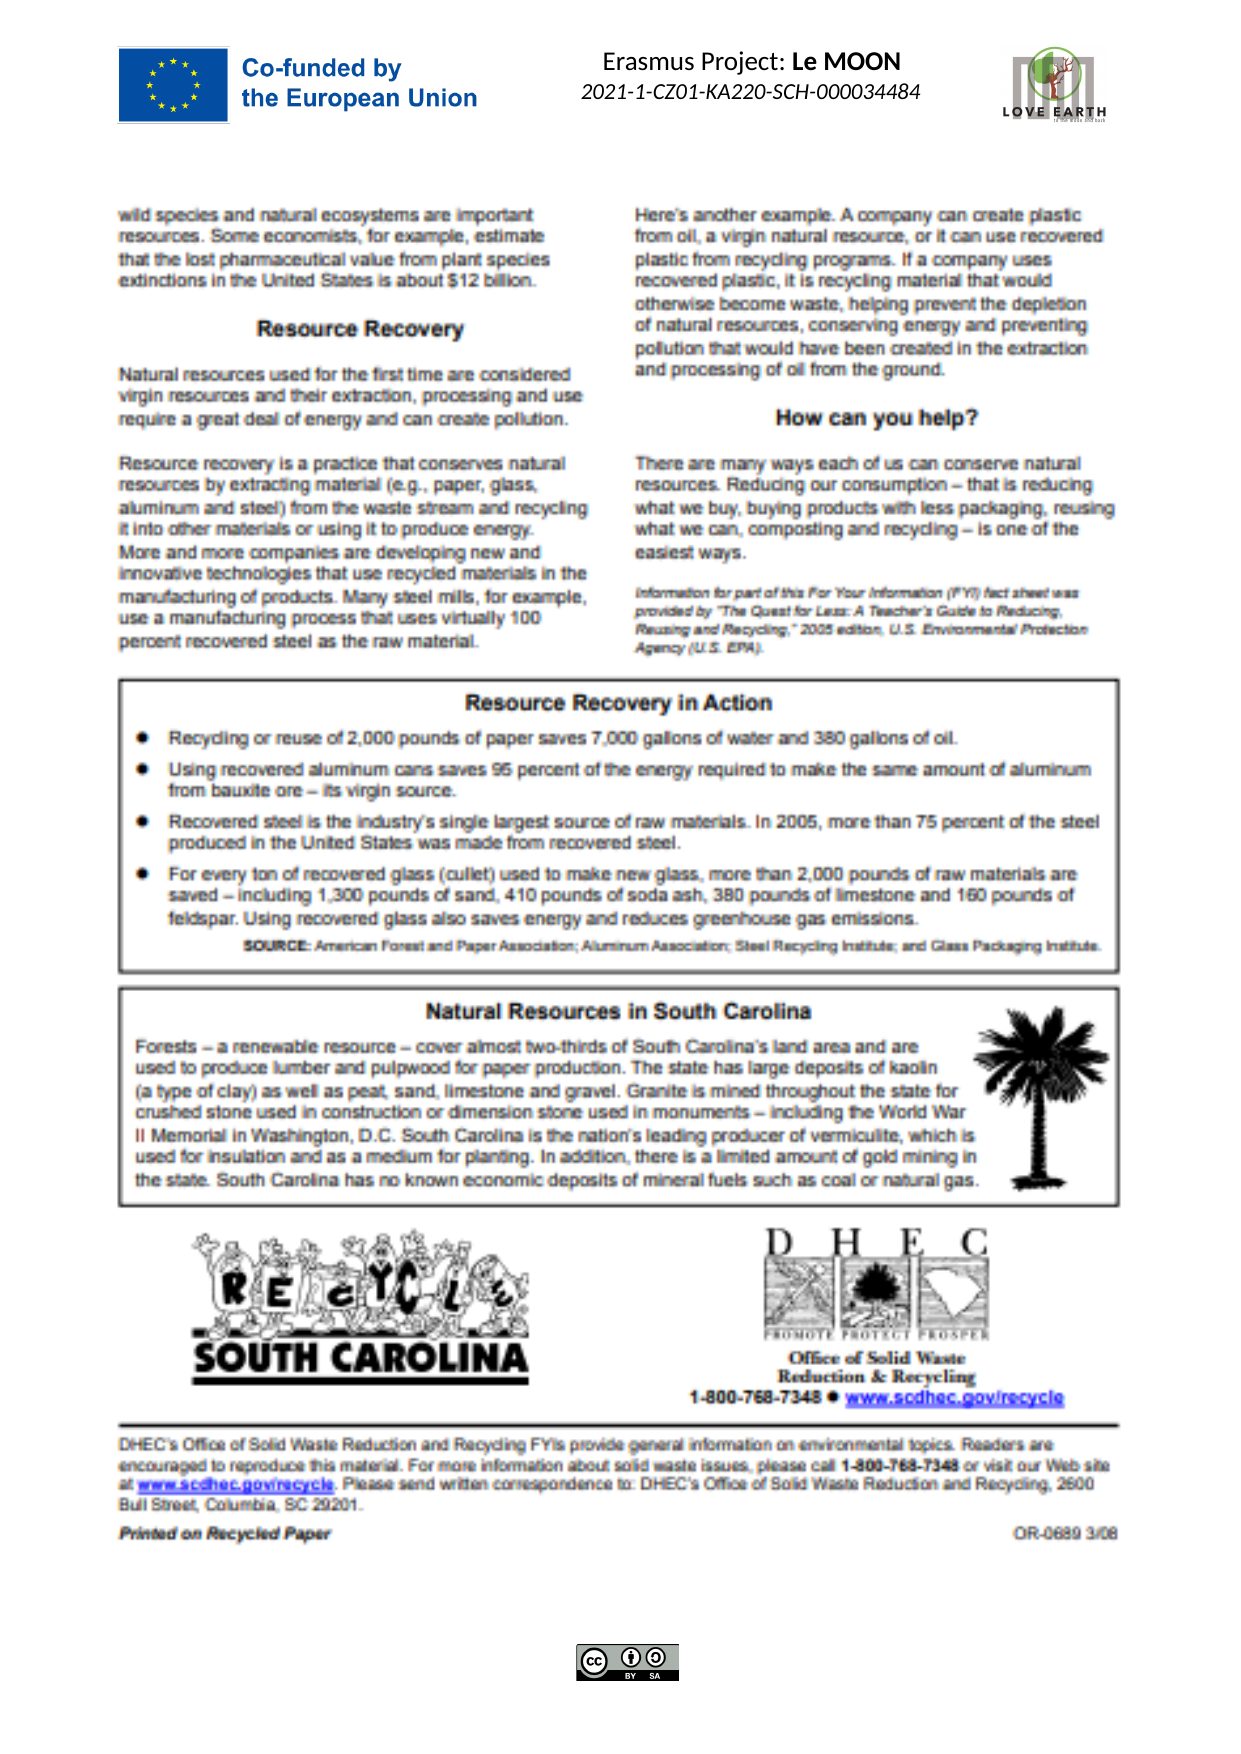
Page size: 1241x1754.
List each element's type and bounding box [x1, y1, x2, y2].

picture [576, 1644, 679, 1681]
picture [114, 44, 504, 126]
picture [1000, 44, 1109, 126]
picture [103, 175, 1160, 1569]
